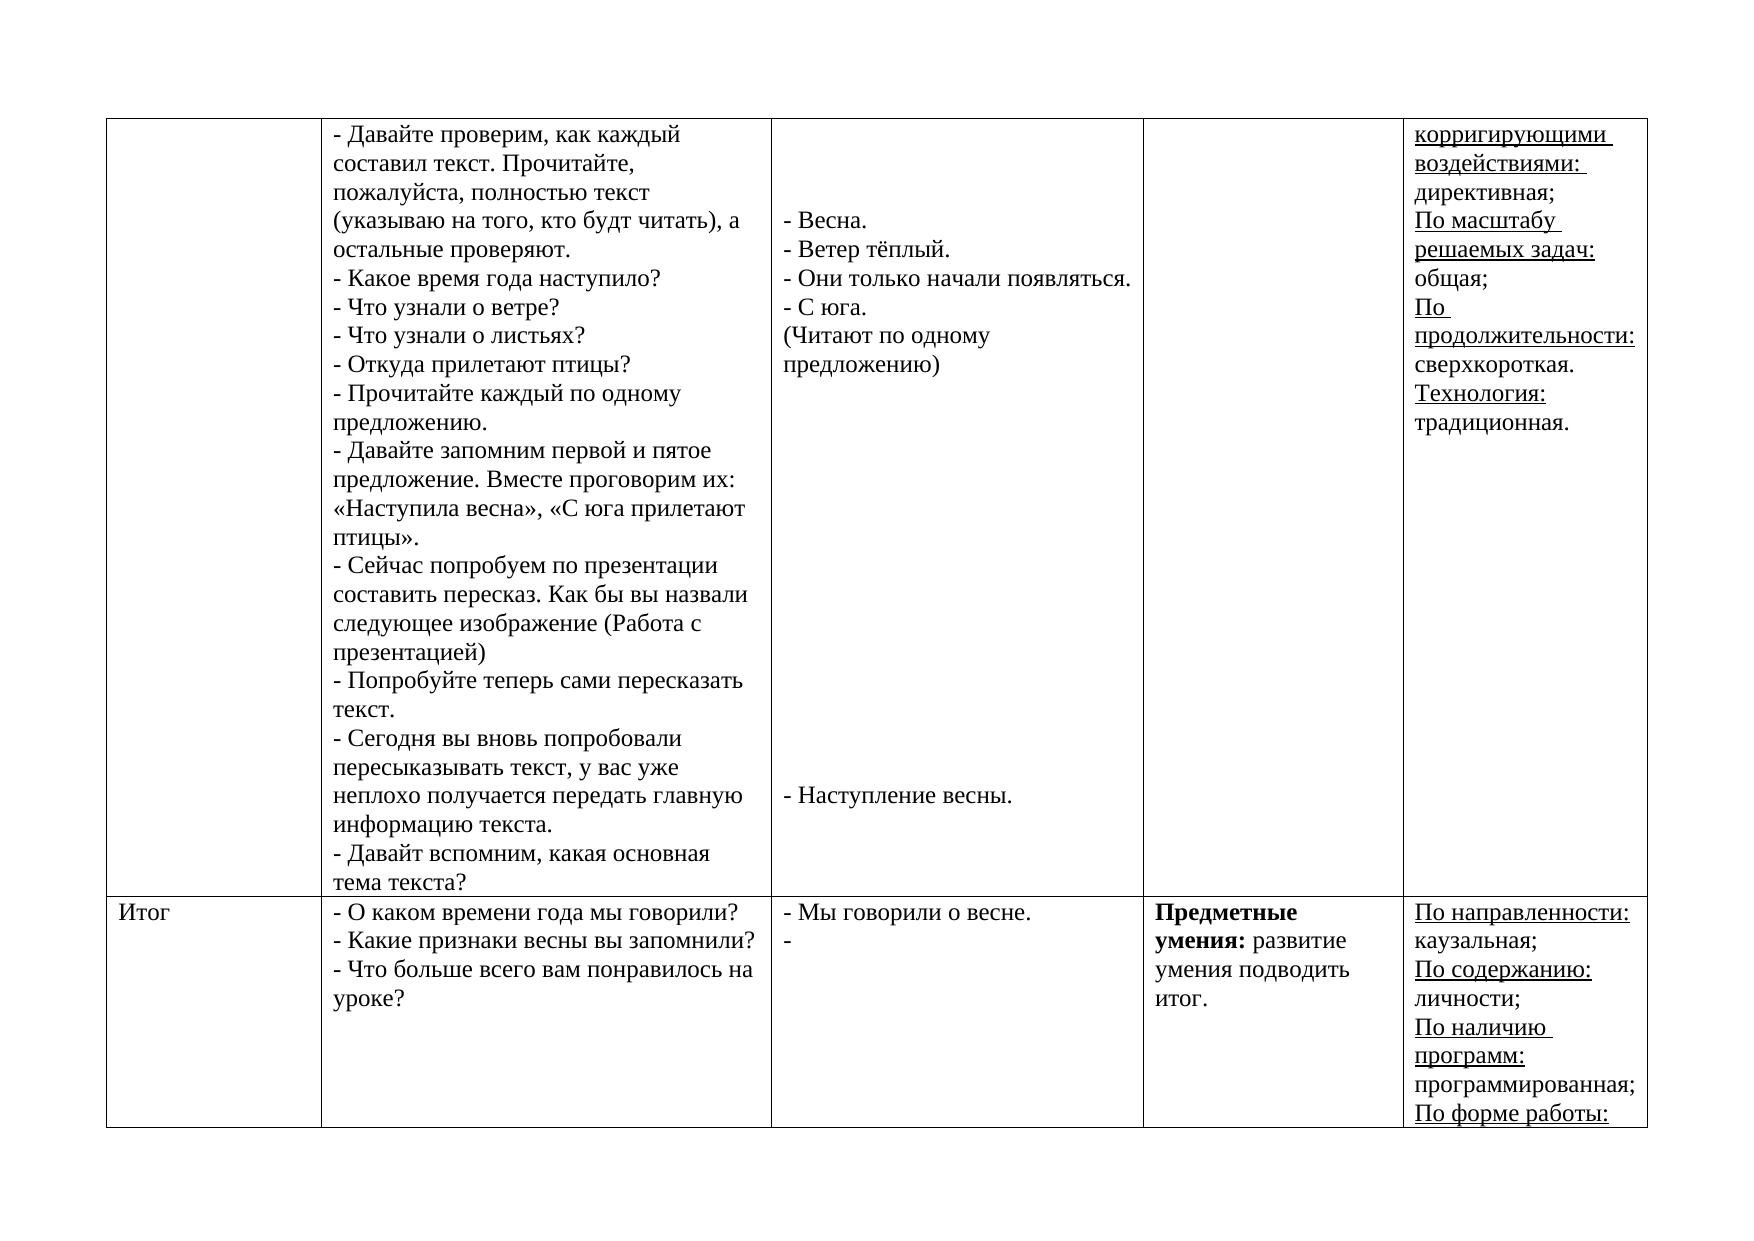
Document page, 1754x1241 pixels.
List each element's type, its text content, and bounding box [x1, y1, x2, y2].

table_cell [1404, 119, 1647, 896]
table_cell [1404, 897, 1647, 1127]
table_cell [772, 119, 1143, 896]
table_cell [1144, 897, 1403, 1127]
table_cell Итог [107, 897, 321, 1127]
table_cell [1144, 119, 1403, 896]
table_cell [107, 119, 321, 896]
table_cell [772, 897, 1143, 1127]
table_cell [322, 897, 771, 1127]
